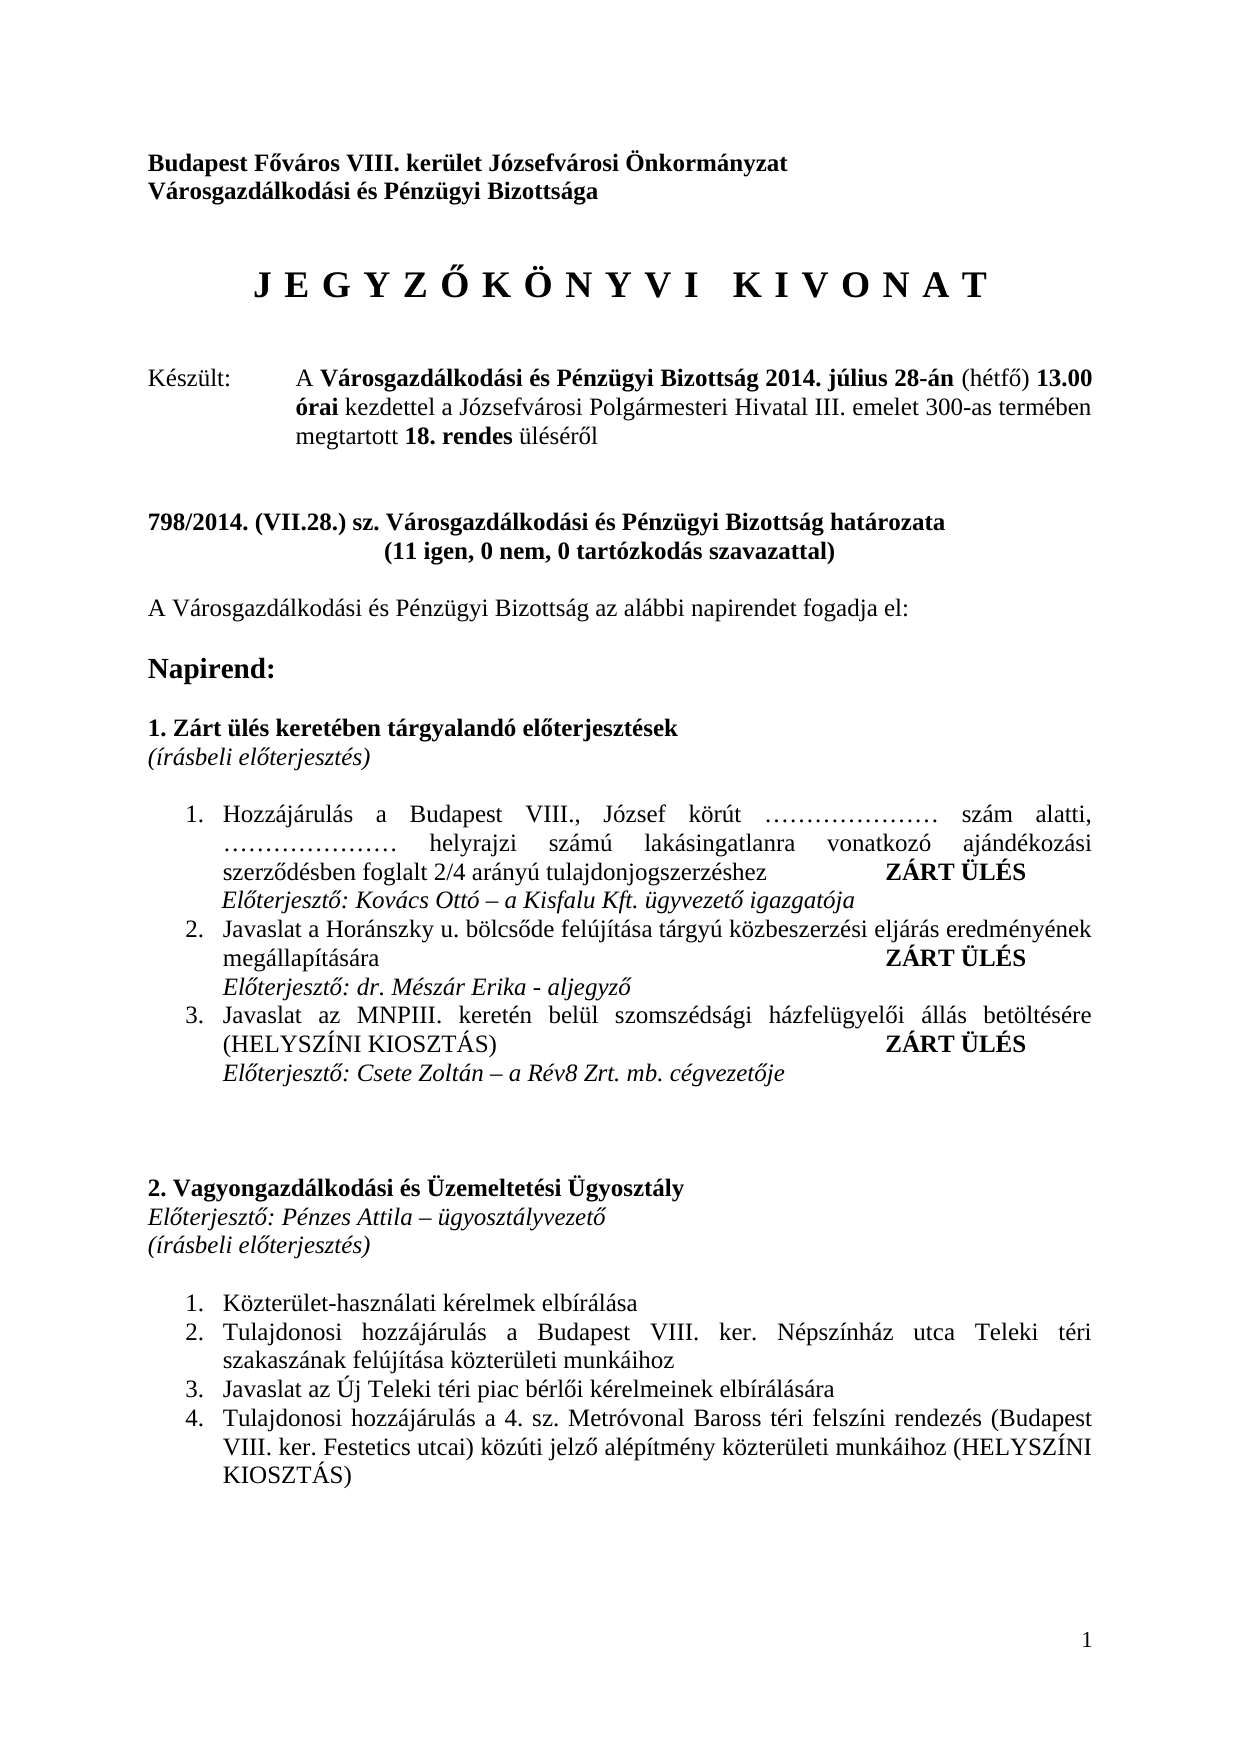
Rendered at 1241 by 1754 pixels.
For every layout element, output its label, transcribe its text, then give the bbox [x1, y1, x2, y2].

text Előterjesztő: Pénzes Attila – ügyosztályvezető [148, 1202, 1093, 1231]
text Előterjesztő: dr. Mészár Erika - aljegyző [223, 972, 1093, 1001]
text 798/2014. (VII.28.) sz. Városgazdálkodási és Pénzügyi Bizottság határozata [148, 507, 1093, 536]
text Városgazdálkodási és Pénzügyi Bizottsága [148, 176, 1093, 205]
text JEGYZŐKÖNYVI KIVONAT [148, 263, 1093, 306]
list Javaslat az MNPIII. keretén belül szomszédsági házfelügyelői állás betöltésére (HELYSZÍNI KIOSZTÁS) ZÁRT ÜLÉS [185, 1001, 1093, 1058]
text 1. Zárt ülés keretében tárgyalandó előterjesztések [148, 713, 1093, 742]
text Előterjesztő: Csete Zoltán – a Rév8 Zrt. mb. cégvezetője [223, 1058, 1093, 1087]
text Előterjesztő: Kovács Ottó – a Kisfalu Kft. ügyvezető igazgatója [221, 886, 1093, 914]
list Javaslat a Horánszky u. bölcsőde felújítása tárgyú közbeszerzési eljárás eredményének megállapítására ZÁRT ÜLÉS [185, 914, 1093, 972]
text Készült: A Városgazdálkodási és Pénzügyi Bizottság 2014. július 28-án (hétfő) 13.00 órai kezdettel a Józsefvárosi Polgármesteri Hivatal III. emelet 300-as termében megtartott 18. rendes üléséről [148, 363, 1093, 449]
text 2. Vagyongazdálkodási és Üzemeltetési Ügyosztály [148, 1173, 1093, 1202]
list Javaslat az Új Teleki téri piac bérlői kérelmeinek elbírálására [185, 1374, 1093, 1403]
text A Városgazdálkodási és Pénzügyi Bizottság az alábbi napirendet fogadja el: [148, 593, 1093, 622]
text (11 igen, 0 nem, 0 tartózkodás szavazattal) [148, 536, 1093, 564]
text Napirend: [148, 651, 1093, 684]
list Közterület-használati kérelmek elbírálása [185, 1288, 1093, 1317]
text (írásbeli előterjesztés) [148, 1231, 1093, 1259]
text (írásbeli előterjesztés) [148, 742, 1093, 771]
list Tulajdonosi hozzájárulás a 4. sz. Metróvonal Baross téri felszíni rendezés (Budapest VIII. ker. Festetics utcai) közúti jelző alépítmény közterületi munkáihoz (HELYSZÍNI KIOSZTÁS) [185, 1403, 1093, 1489]
list Tulajdonosi hozzájárulás a Budapest VIII. ker. Népszínház utca Teleki téri szakaszának felújítása közterületi munkáihoz [185, 1317, 1093, 1374]
text Budapest Főváros VIII. kerület Józsefvárosi Önkormányzat [148, 148, 1093, 176]
list Hozzájárulás a Budapest VIII., József körút ………………… szám alatti, ………………… helyrajzi számú lakásingatlanra vonatkozó ajándékozási szerződésben foglalt 2/4 arányú tulajdonjogszerzéshez ZÁRT ÜLÉS [185, 799, 1093, 886]
